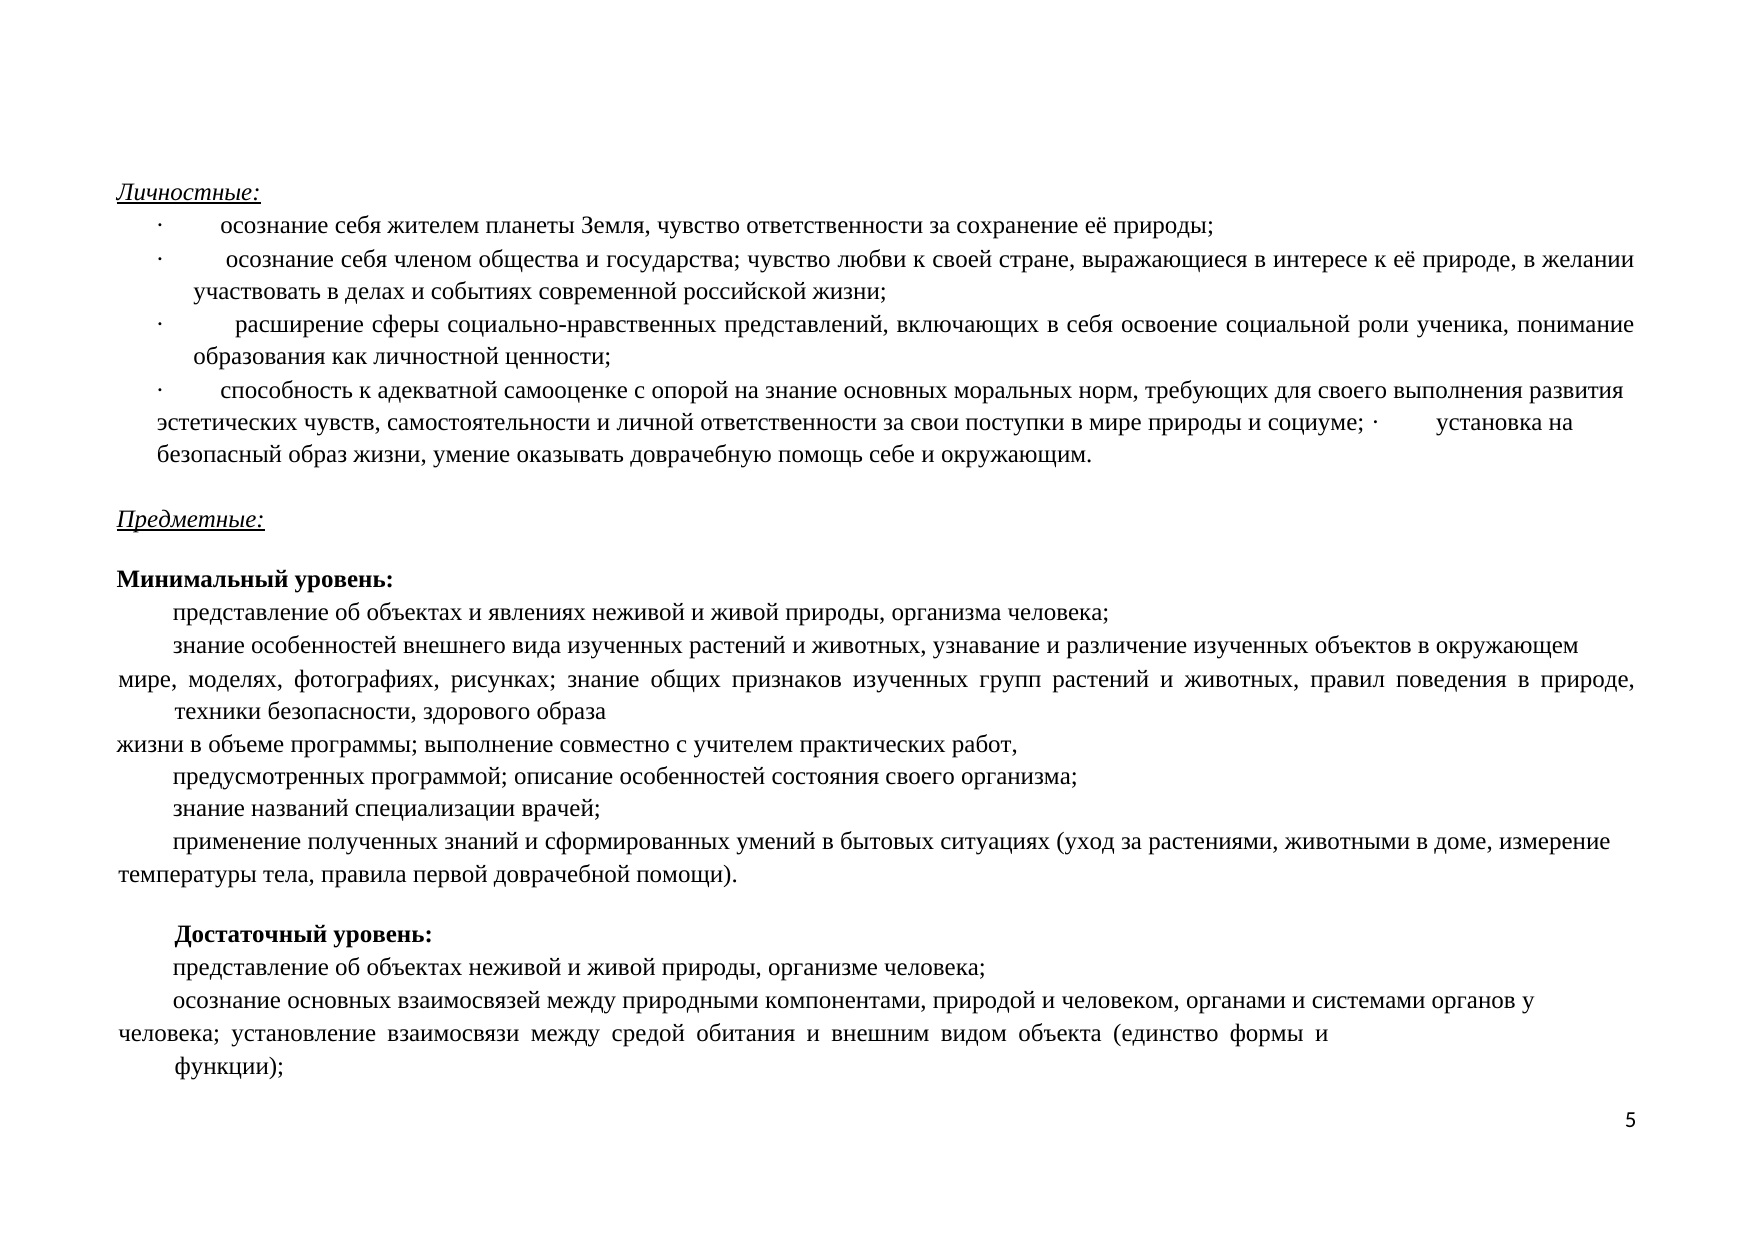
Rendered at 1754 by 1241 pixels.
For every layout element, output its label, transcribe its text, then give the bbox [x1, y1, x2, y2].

text Личностные: [116, 177, 1642, 206]
text · осознание себя жителем планеты Земля, чувство ответственности за сохранение её природы; [156, 210, 1636, 239]
text жизни в объеме программы; выполнение совместно с учителем практических работ, предусмотренных программой; описание особенностей состояния своего организма; знание названий специализации врачей; [116, 729, 1109, 822]
text представление об объектах и явлениях неживой и живой природы, организма человека; [173, 597, 1636, 626]
text знание особенностей внешнего вида изученных растений и животных, узнавание и различение изученных объектов в окружающем [173, 630, 1636, 659]
text Минимальный уровень: [116, 564, 1642, 593]
text Предметные: [116, 504, 1642, 533]
text температуры тела, правила первой доврачебной помощи). [118, 859, 1636, 888]
text человека; установление взаимосвязи между средой обитания и внешним видом объекта (единство формы и функции); [118, 1018, 1330, 1079]
text Достаточный уровень: [174, 919, 1642, 947]
text осознание основных взаимосвязей между природными компонентами, природой и человеком, органами и системами органов у [173, 985, 1636, 1014]
text · расширение сферы социально-нравственных представлений, включающих в себя освоение социальной роли ученика, понимание образования как личностной ценности; [156, 309, 1636, 370]
text применение полученных знаний и сформированных умений в бытовых ситуациях (уход за растениями, животными в доме, измерение [173, 826, 1636, 855]
text · способность к адекватной самооценке с опорой на знание основных моральных норм, требующих для своего выполнения развития эстетических чувств, самостоятельности и личной ответственности за свои поступки в мире природы и социуме; · установка на безопасный образ жизни, умение оказывать доврачебную помощь себе и окружающим. [156, 375, 1626, 467]
text мире, моделях, фотографиях, рисунках; знание общих признаков изученных групп растений и животных, правил поведения в природе, техники безопасности, здорового образа [118, 664, 1636, 724]
text представление об объектах неживой и живой природы, организме человека; [173, 952, 1636, 980]
text · осознание себя членом общества и государства; чувство любви к своей стране, выражающиеся в интересе к её природе, в желании участвовать в делах и событиях современной российской жизни; [156, 244, 1636, 304]
